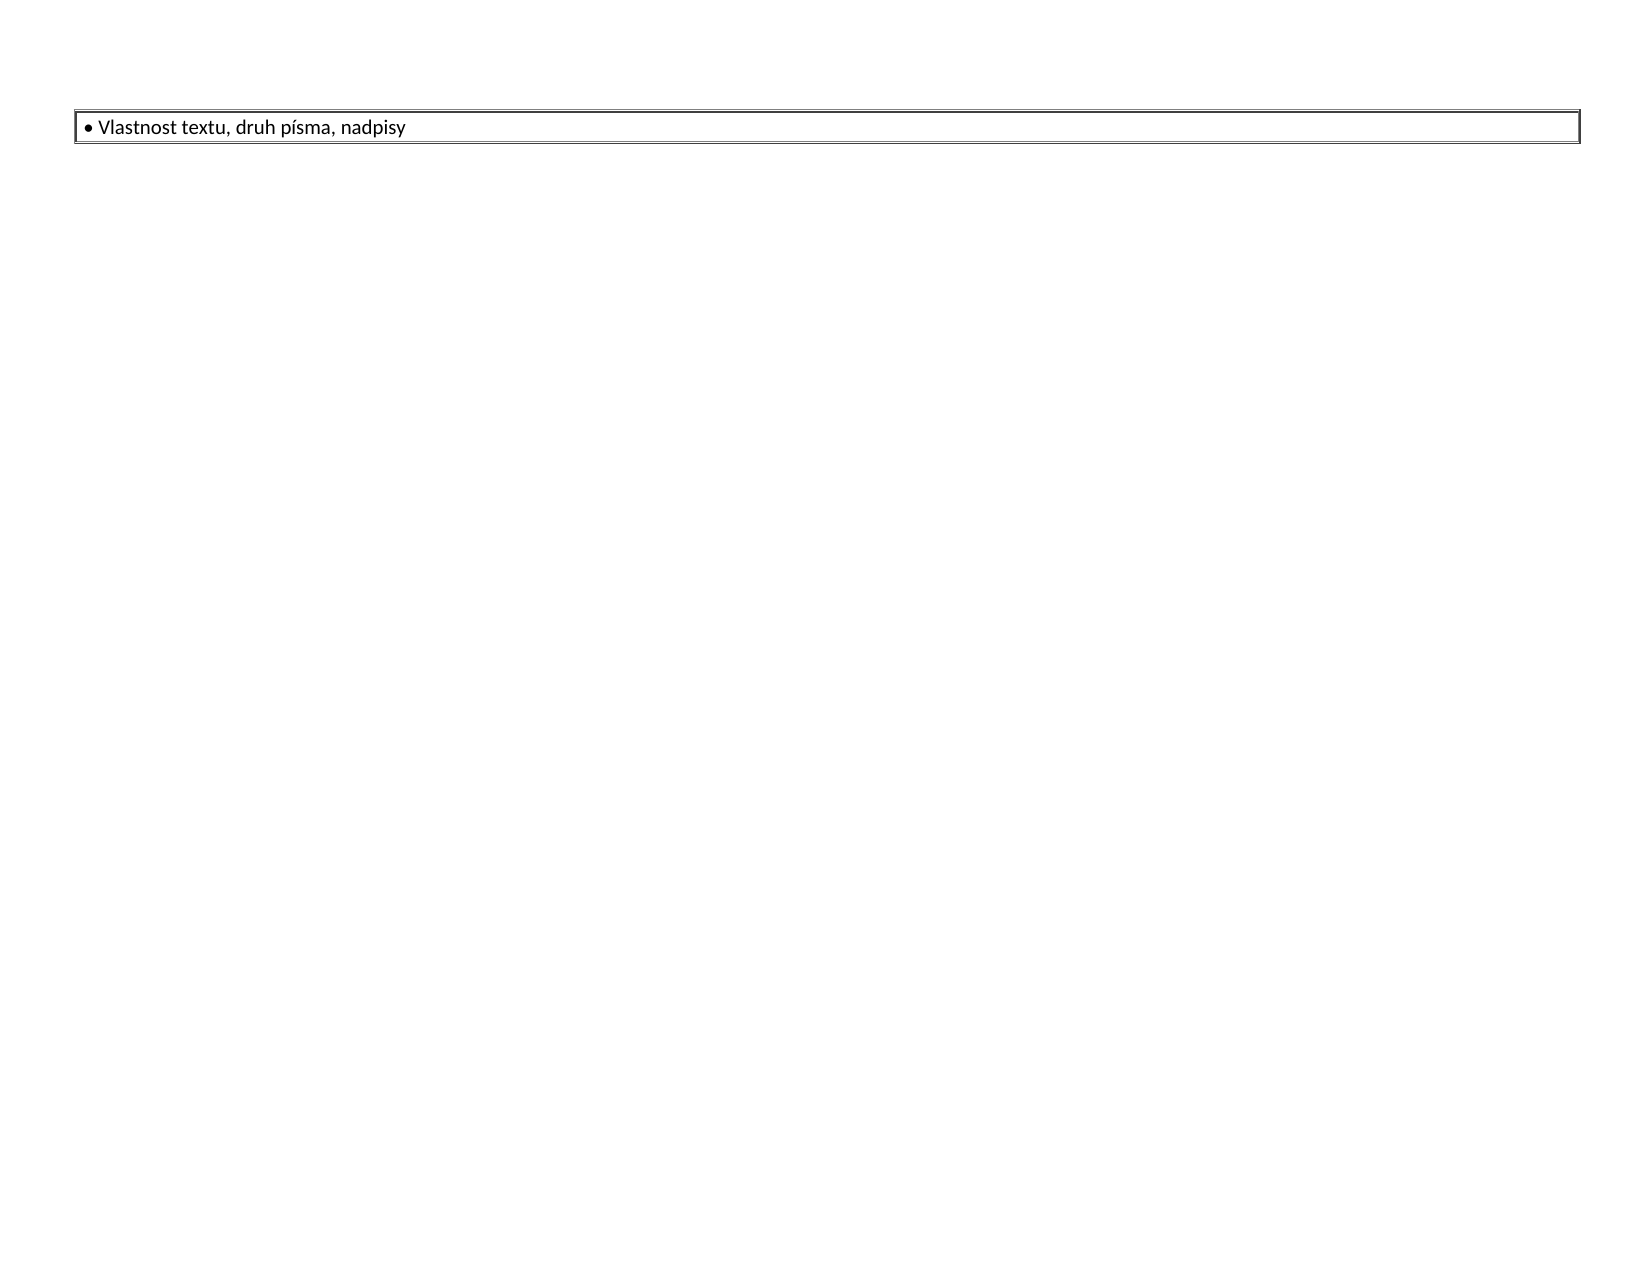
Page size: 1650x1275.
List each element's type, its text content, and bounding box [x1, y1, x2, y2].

table_cell • Vlastnost textu, druh písma, nadpisy [77, 113, 1578, 141]
